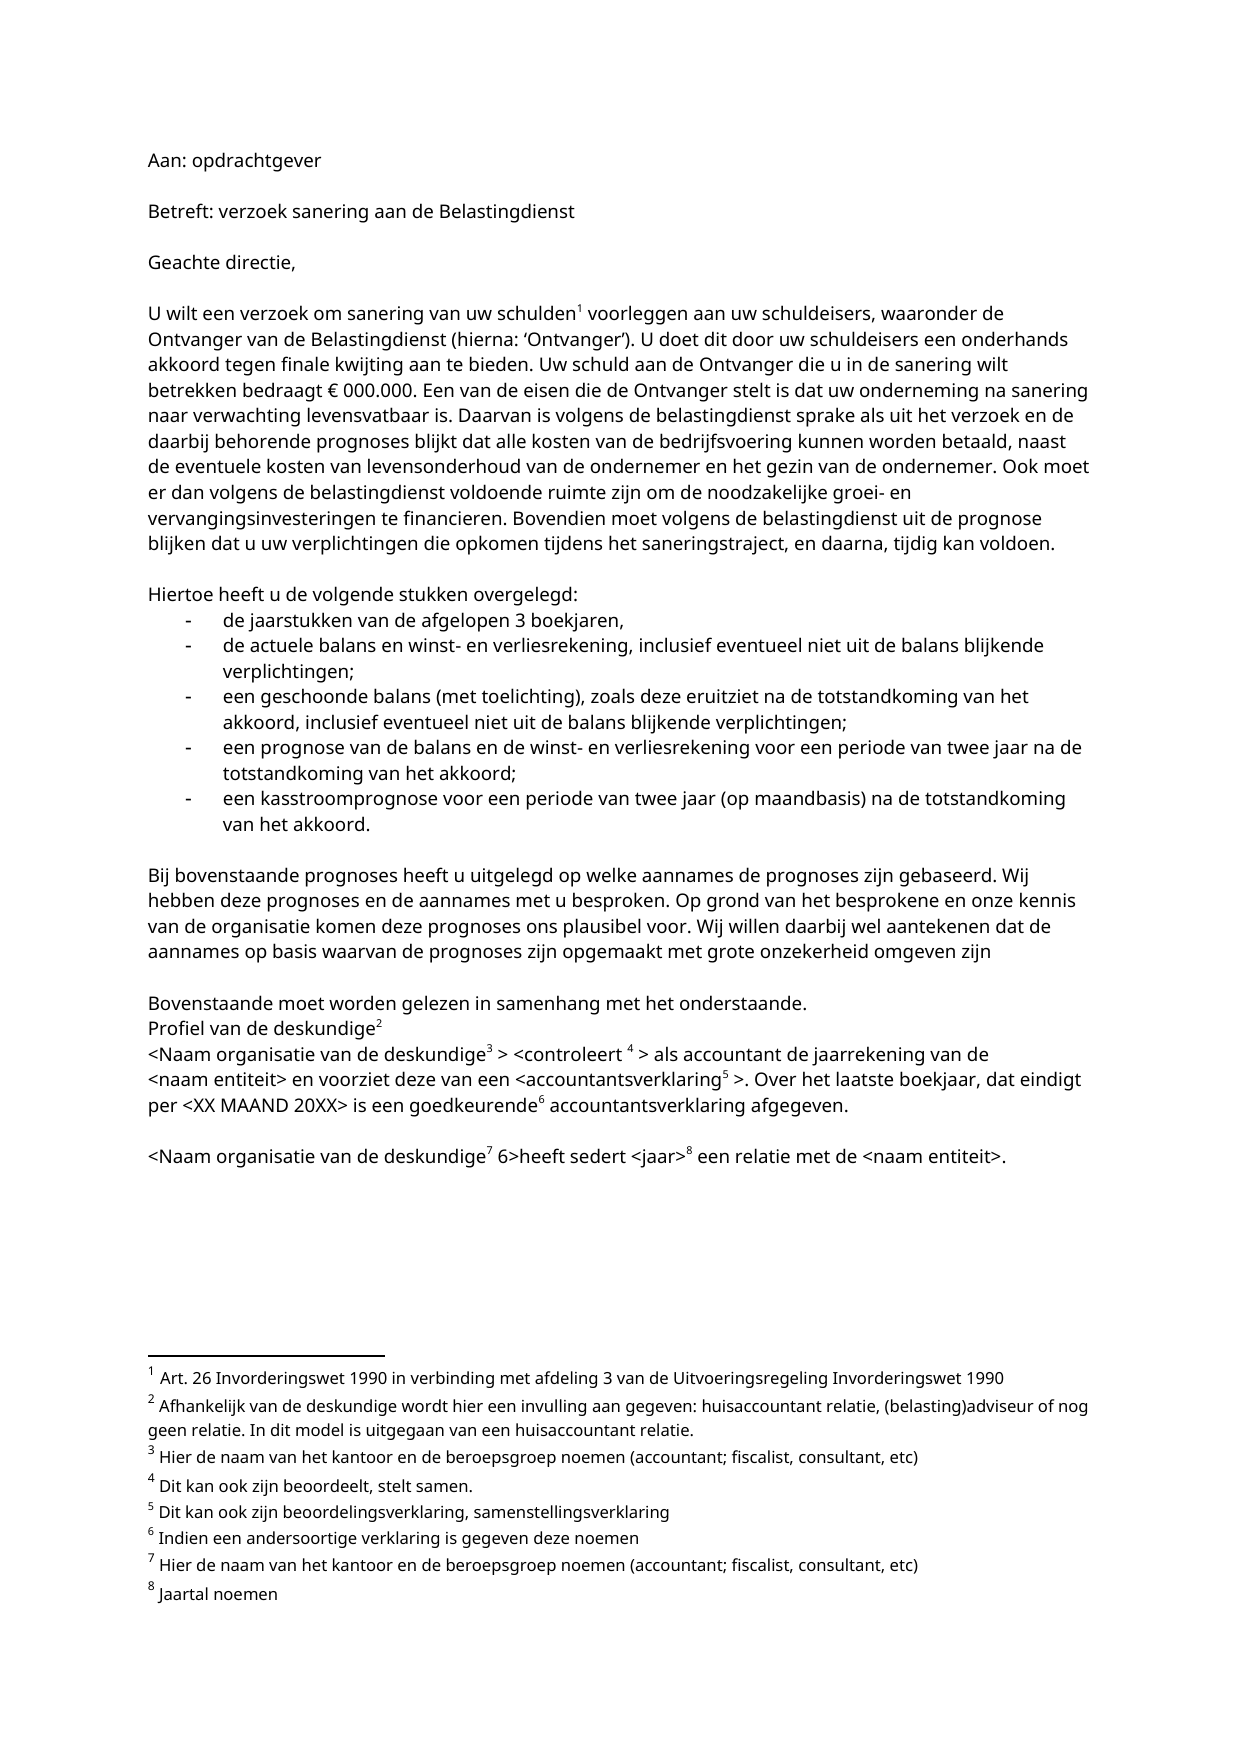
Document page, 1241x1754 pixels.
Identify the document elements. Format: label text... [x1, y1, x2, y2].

text Geachte directie, [148, 250, 1093, 275]
text Bovenstaande moet worden gelezen in samenhang met het onderstaande. [148, 990, 1093, 1015]
text Betreft: verzoek sanering aan de Belastingdienst [148, 199, 1093, 224]
list een kasstroomprognose voor een periode van twee jaar (op maandbasis) na de totstandkoming van het akkoord. [185, 786, 1093, 837]
text Hiertoe heeft u de volgende stukken overgelegd: [148, 581, 1093, 607]
text <Naam organisatie van de deskundige > <controleert > als accountant de jaarrekening van de [148, 1041, 1093, 1066]
text Aan: opdrachtgever [148, 148, 1093, 173]
text <naam entiteit> en voorziet deze van een <accountantsverklaring >. Over het laatste boekjaar, dat eindigt per <XX MAAND 20XX> is een goedkeurende accountantsverklaring afgegeven. [148, 1066, 1093, 1117]
text Bij bovenstaande prognoses heeft u uitgelegd op welke aannames de prognoses zijn gebaseerd. Wij hebben deze prognoses en de aannames met u besproken. Op grond van het besprokene en onze kennis van de organisatie komen deze prognoses ons plausibel voor. Wij willen daarbij wel aantekenen dat de aannames op basis waarvan de prognoses zijn opgemaakt met grote onzekerheid omgeven zijn [148, 862, 1093, 964]
text <Naam organisatie van de deskundige 6>heeft sedert <jaar> een relatie met de <naam entiteit>. [148, 1143, 1093, 1168]
list een prognose van de balans en de winst- en verliesrekening voor een periode van twee jaar na de totstandkoming van het akkoord; [185, 734, 1093, 786]
text Profiel van de deskundige [148, 1015, 1093, 1041]
text U wilt een verzoek om sanering van uw schulden voorleggen aan uw schuldeisers, waaronder de Ontvanger van de Belastingdienst (hierna: ‘Ontvanger’). U doet dit door uw schuldeisers een onderhands akkoord tegen finale kwijting aan te bieden. Uw schuld aan de Ontvanger die u in de sanering wilt betrekken bedraagt € 000.000. Een van de eisen die de Ontvanger stelt is dat uw onderneming na sanering naar verwachting levensvatbaar is. Daarvan is volgens de belastingdienst sprake als uit het verzoek en de daarbij behorende prognoses blijkt dat alle kosten van de bedrijfsvoering kunnen worden betaald, naast de eventuele kosten van levensonderhoud van de ondernemer en het gezin van de ondernemer. Ook moet er dan volgens de belastingdienst voldoende ruimte zijn om de noodzakelijke groei- en vervangingsinvesteringen te financieren. Bovendien moet volgens de belastingdienst uit de prognose blijken dat u uw verplichtingen die opkomen tijdens het saneringstraject, en daarna, tijdig kan voldoen. [148, 301, 1093, 556]
list de actuele balans en winst- en verliesrekening, inclusief eventueel niet uit de balans blijkende verplichtingen; [185, 632, 1093, 683]
list een geschoonde balans (met toelichting), zoals deze eruitziet na de totstandkoming van het akkoord, inclusief eventueel niet uit de balans blijkende verplichtingen; [185, 683, 1093, 734]
list de jaarstukken van de afgelopen 3 boekjaren, [185, 607, 1093, 632]
